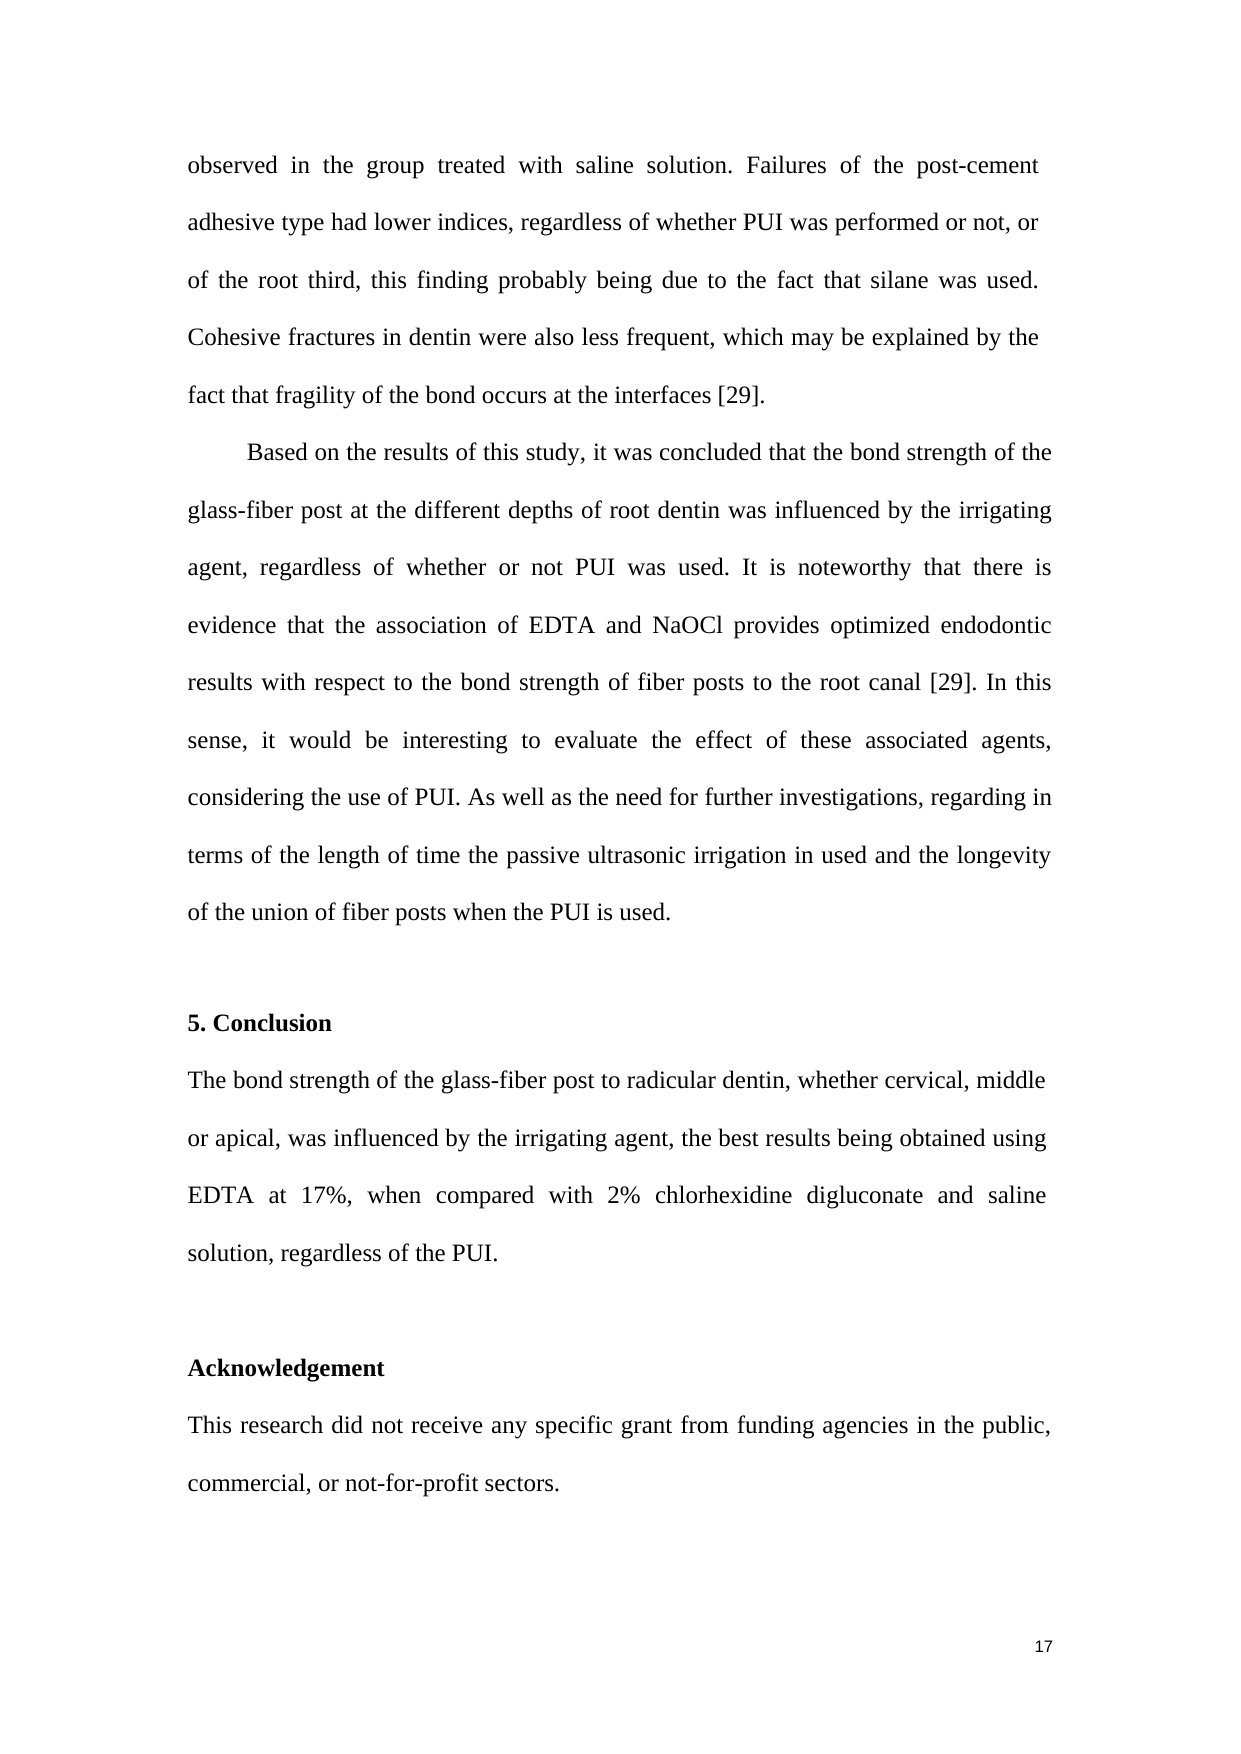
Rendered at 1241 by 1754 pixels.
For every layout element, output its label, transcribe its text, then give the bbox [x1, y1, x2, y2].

text 5. Conclusion [187, 1008, 1048, 1036]
text Acknowledgement [187, 1353, 1048, 1381]
text The bond strength of the glass-fiber post to radicular dentin, whether cervical, middle or apical, was influenced by the irrigating agent, the best results being obtained using EDTA at 17%, when compared with 2% chlorhexidine digluconate and saline solution, regardless of the PUI. [187, 1065, 1048, 1266]
text This research did not receive any specific grant from funding agencies in the public, commercial, or not-for-profit sectors. [187, 1410, 1053, 1496]
text Based on the results of this study, it was concluded that the bond strength of the glass-fiber post at the different depths of root dentin was influenced by the irrigating agent, regardless of whether or not PUI was used. It is noteworthy that there is evidence that the association of EDTA and NaOCl provides optimized endodontic results with respect to the bond strength of fiber posts to the root canal [29]. In this sense, it would be interesting to evaluate the effect of these associated agents, considering the use of PUI. As well as the need for further investigations, regarding in terms of the length of time the passive ultrasonic irrigation in used and the longevity of the union of fiber posts when the PUI is used. [187, 437, 1053, 926]
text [187, 150, 1040, 409]
